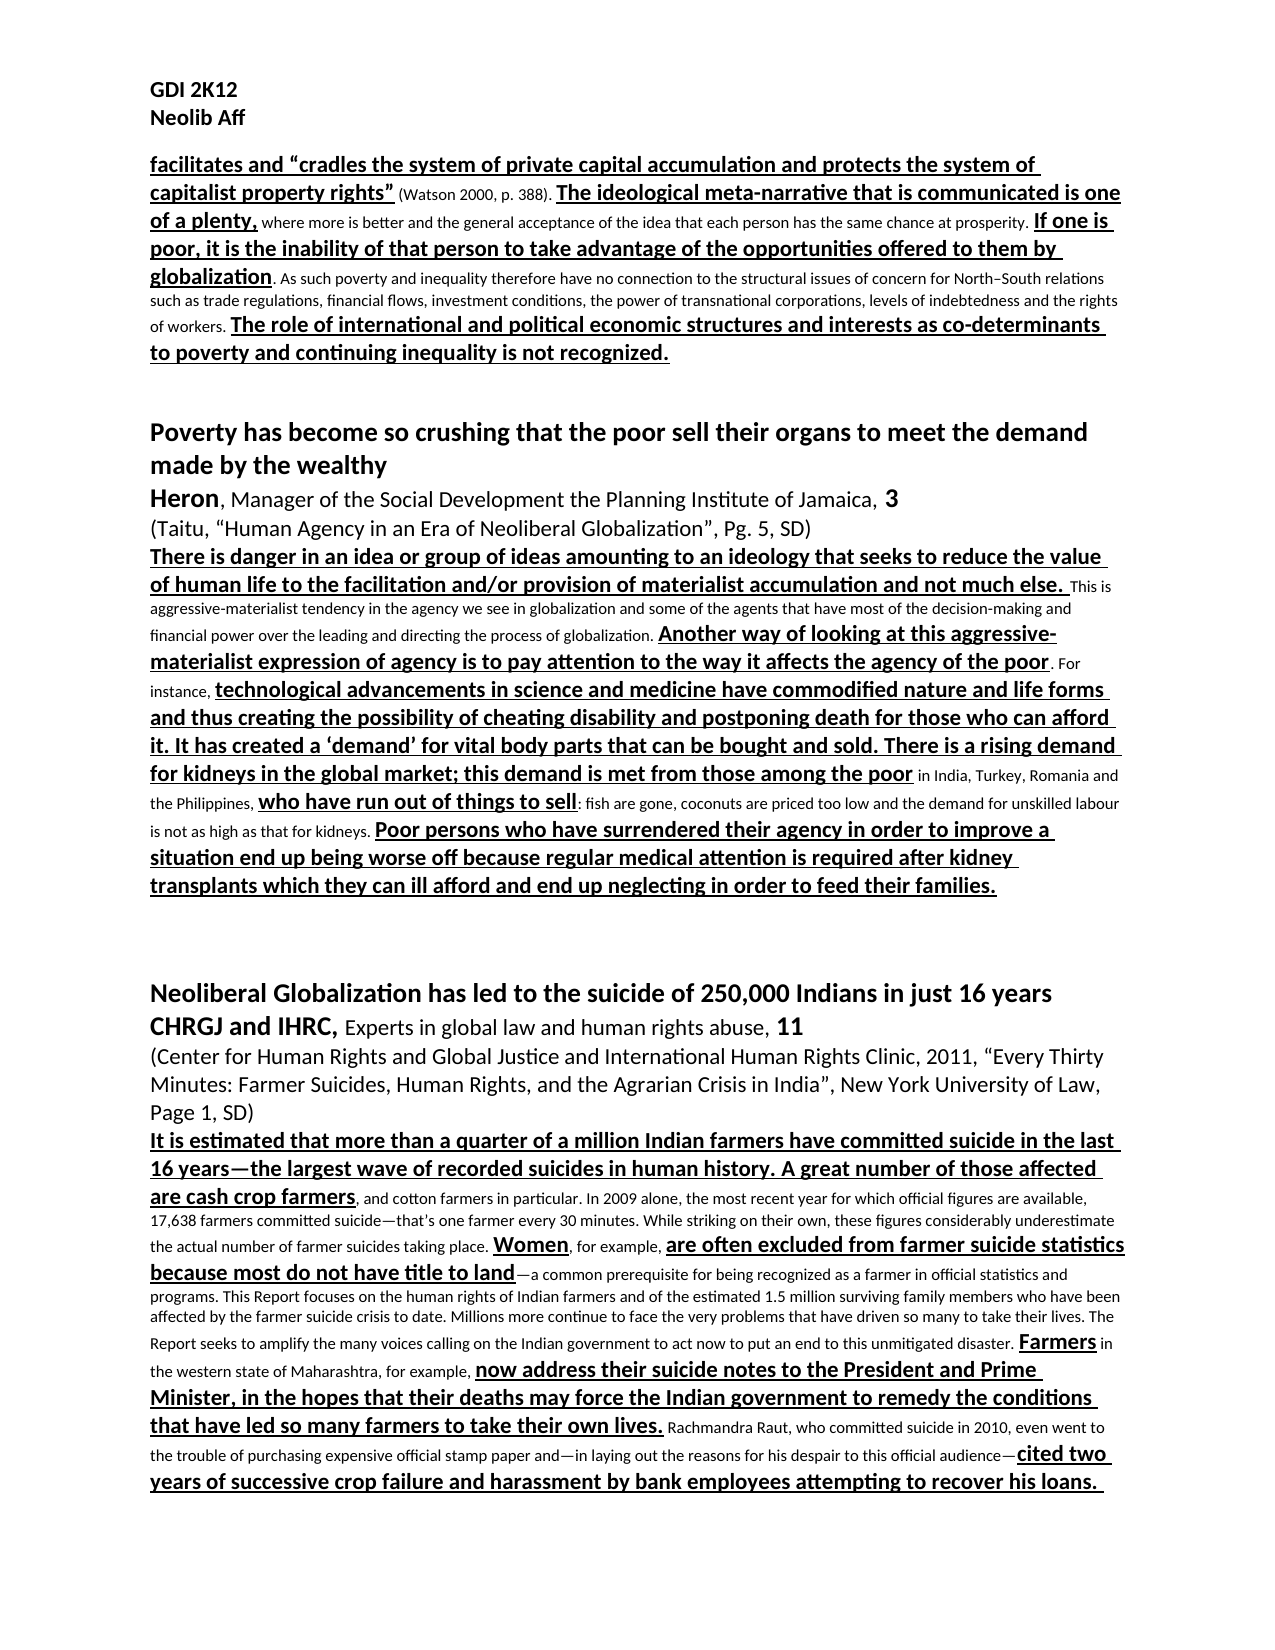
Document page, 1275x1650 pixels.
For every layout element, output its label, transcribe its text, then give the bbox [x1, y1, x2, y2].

text CHRGJ and IHRC, Experts in global law and human rights abuse, 11 [150, 1009, 1125, 1042]
text Heron, Manager of the Social Development the Planning Institute of Jamaica, 3 [150, 481, 1125, 514]
text (Center for Human Rights and Global Justice and International Human Rights Clinic, 2011, “Every Thirty Minutes: Farmer Suicides, Human Rights, and the Agrarian Crisis in India”, New York University of Law, Page 1, SD) [150, 1042, 1125, 1126]
text There is danger in an idea or group of ideas amounting to an ideology that seeks to reduce the value of human life to the facilitation and/or provision of materialist accumulation and not much else. This is aggressive-materialist tendency in the agency we see in globalization and some of the agents that have most of the decision-making and financial power over the leading and directing the process of globalization. Another way of looking at this aggressive-materialist expression of agency is to pay attention to the way it affects the agency of the poor. For instance, technological advancements in science and medicine have commodified nature and life forms and thus creating the possibility of cheating disability and postponing death for those who can afford it. It has created a ‘demand’ for vital body parts that can be bought and sold. There is a rising demand for kidneys in the global market; this demand is met from those among the poor in India, Turkey, Romania and the Philippines, who have run out of things to sell: fish are gone, coconuts are priced too low and the demand for unskilled labour is not as high as that for kidneys. Poor persons who have surrendered their agency in order to improve a situation end up being worse off because regular medical attention is required after kidney transplants which they can ill afford and end up neglecting in order to feed their families. [150, 542, 1125, 899]
subtitle Poverty has become so crushing that the poor sell their organs to meet the demand made by the wealthy [150, 415, 1125, 481]
subtitle Neoliberal Globalization has led to the suicide of 250,000 Indians in just 16 years [150, 976, 1125, 1009]
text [150, 1126, 1125, 1495]
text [150, 150, 1125, 366]
text (Taitu, “Human Agency in an Era of Neoliberal Globalization”, Pg. 5, SD) [150, 514, 1125, 542]
